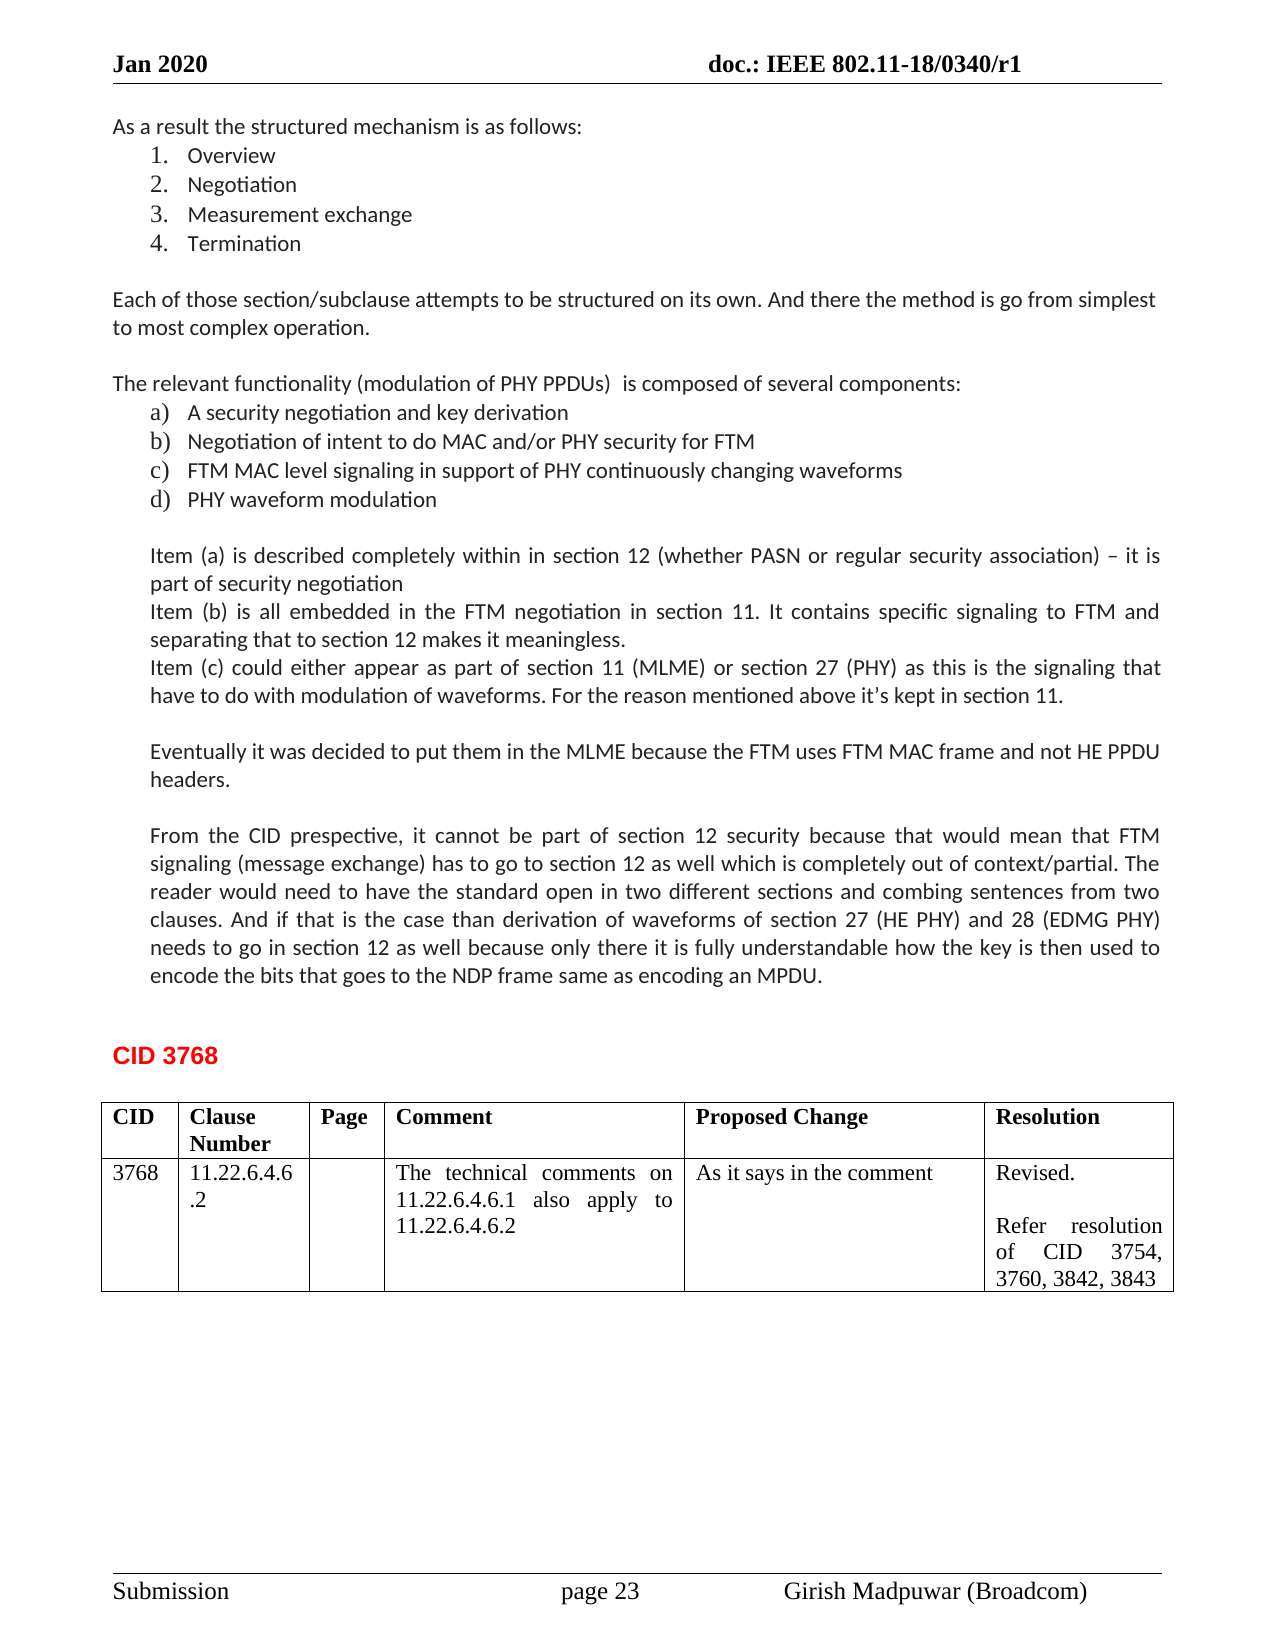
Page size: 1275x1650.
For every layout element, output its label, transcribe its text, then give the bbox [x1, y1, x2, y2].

table_cell 3768 [102, 1159, 178, 1291]
text Item (c) could either appear as part of section 11 (MLME) or section 27 (PHY) as this is the signaling that have to do with modulation of waveforms. For the reason mentioned above it’s kept in section 11. [150, 653, 1162, 709]
table_cell As it says in the comment [685, 1159, 984, 1291]
table_header Page [310, 1103, 384, 1158]
table_header Proposed Change [685, 1103, 984, 1158]
text From the CID prespective, it cannot be part of section 12 security because that would mean that FTM signaling (message exchange) has to go to section 12 as well which is completely out of context/partial. The reader would need to have the standard open in two different sections and combing sentences from two clauses. And if that is the case than derivation of waveforms of section 27 (HE PHY) and 28 (EDMG PHY) needs to go in section 12 as well because only there it is fully understandable how the key is then used to encode the bits that goes to the NDP frame same as encoding an MPDU. [150, 821, 1162, 989]
list PHY waveform modulation [150, 484, 1162, 513]
list FTM MAC level signaling in support of PHY continuously changing waveforms [150, 455, 1162, 484]
table_header Resolution [985, 1103, 1173, 1158]
list A security negotiation and key derivation [150, 397, 1162, 426]
text Item (a) is described completely within in section 12 (whether PASN or regular security association) – it is part of security negotiation [150, 541, 1162, 597]
text The relevant functionality (modulation of PHY PPDUs) is composed of several components: [112, 369, 1162, 397]
table_header Clause Number [179, 1103, 309, 1158]
list Overview [150, 141, 1162, 169]
subtitle CID 3768 [112, 1041, 1162, 1069]
list Measurement exchange [150, 199, 1162, 228]
list Negotiation of intent to do MAC and/or PHY security for FTM [150, 426, 1162, 455]
text As a result the structured mechanism is as follows: [112, 112, 1162, 141]
text Item (b) is all embedded in the FTM negotiation in section 11. It contains specific signaling to FTM and separating that to section 12 makes it meaningless. [150, 597, 1162, 653]
table_header CID [102, 1103, 178, 1158]
table_cell The technical comments on 11.22.6.4.6.1 also apply to 11.22.6.4.6.2 [385, 1159, 684, 1291]
table_cell 11.22.6.4.6.2 [179, 1159, 309, 1291]
list Negotiation [150, 169, 1162, 199]
text Each of those section/subclause attempts to be structured on its own. And there the method is go from simplest to most complex operation. [112, 285, 1162, 341]
list Termination [150, 228, 1162, 257]
table_header Comment [385, 1103, 684, 1158]
table_cell Revised. Refer resolution of CID 3754, 3760, 3842, 3843 [985, 1159, 1173, 1291]
text Eventually it was decided to put them in the MLME because the FTM uses FTM MAC frame and not HE PPDU headers. [150, 737, 1162, 793]
table_cell [310, 1159, 384, 1291]
